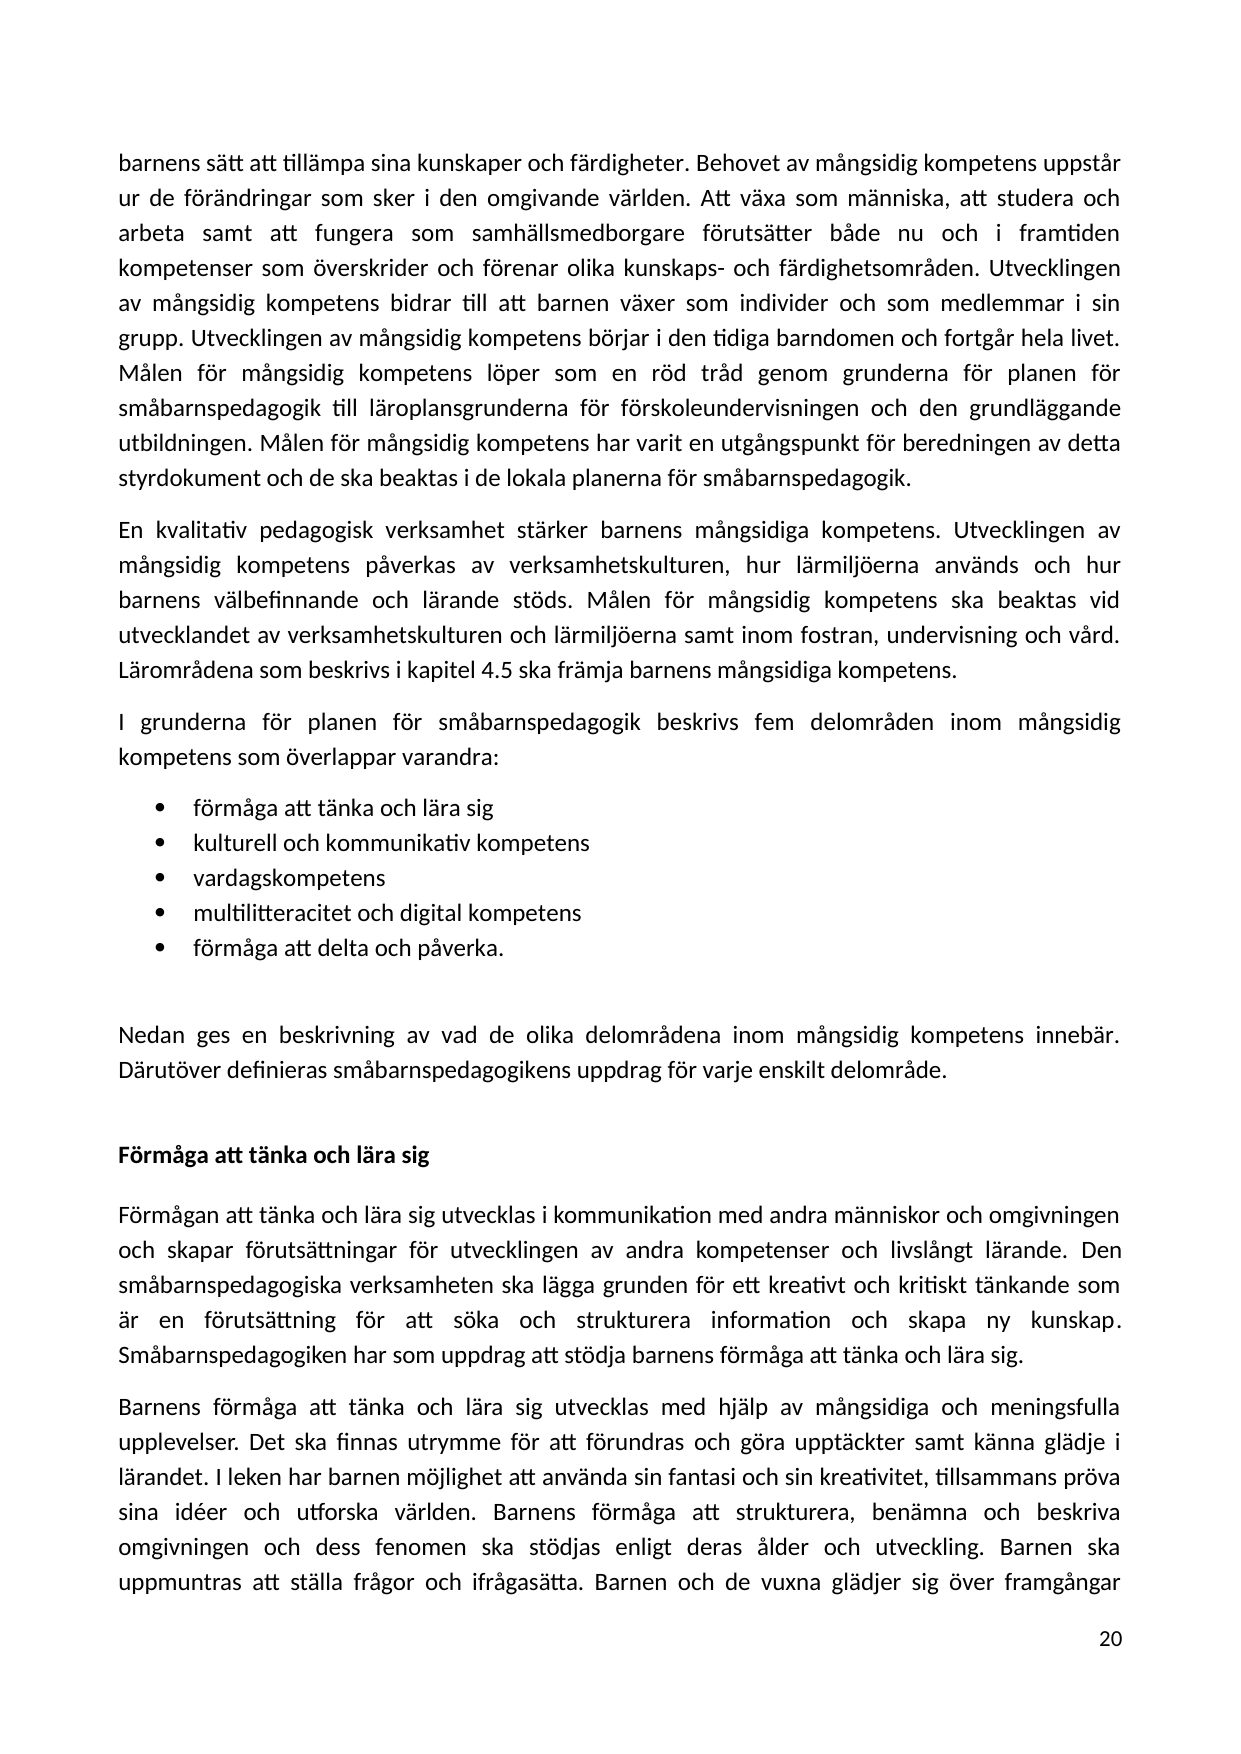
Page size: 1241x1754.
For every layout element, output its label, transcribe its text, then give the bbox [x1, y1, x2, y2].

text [118, 1391, 1122, 1596]
list förmåga att delta och påverka. [156, 933, 1122, 963]
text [118, 148, 1122, 493]
list kulturell och kommunikativ kompetens [156, 828, 1122, 858]
text Förmågan att tänka och lära sig utvecklas i kommunikation med andra människor och omgivningen och skapar förutsättningar för utvecklingen av andra kompetenser och livslångt lärande. Den småbarnspedagogiska verksamheten ska lägga grunden för ett kreativt och kritiskt tänkande som är en förutsättning för att söka och strukturera information och skapa ny kunskap. Småbarnspedagogiken har som uppdrag att stödja barnens förmåga att tänka och lära sig. [118, 1199, 1122, 1370]
text Nedan ges en beskrivning av vad de olika delområdena inom mångsidig kompetens innebär. Därutöver definieras småbarnspedagogikens uppdrag för varje enskilt delområde. [118, 1019, 1122, 1085]
list förmåga att tänka och lära sig [156, 793, 1122, 823]
text I grunderna för planen för småbarnspedagogik beskrivs fem delområden inom mångsidig kompetens som överlappar varandra: [118, 706, 1122, 771]
text En kvalitativ pedagogisk verksamhet stärker barnens mångsidiga kompetens. Utvecklingen av mångsidig kompetens påverkas av verksamhetskulturen, hur lärmiljöerna används och hur barnens välbefinnande och lärande stöds. Målen för mångsidig kompetens ska beaktas vid utvecklandet av verksamhetskulturen och lärmiljöerna samt inom fostran, undervisning och vård. Lärområdena som beskrivs i kapitel 4.5 ska främja barnens mångsidiga kompetens. [118, 514, 1122, 685]
subtitle Förmåga att tänka och lära sig [118, 1139, 1122, 1170]
list vardagskompetens [156, 863, 1122, 893]
list multilitteracitet och digital kompetens [156, 898, 1122, 928]
